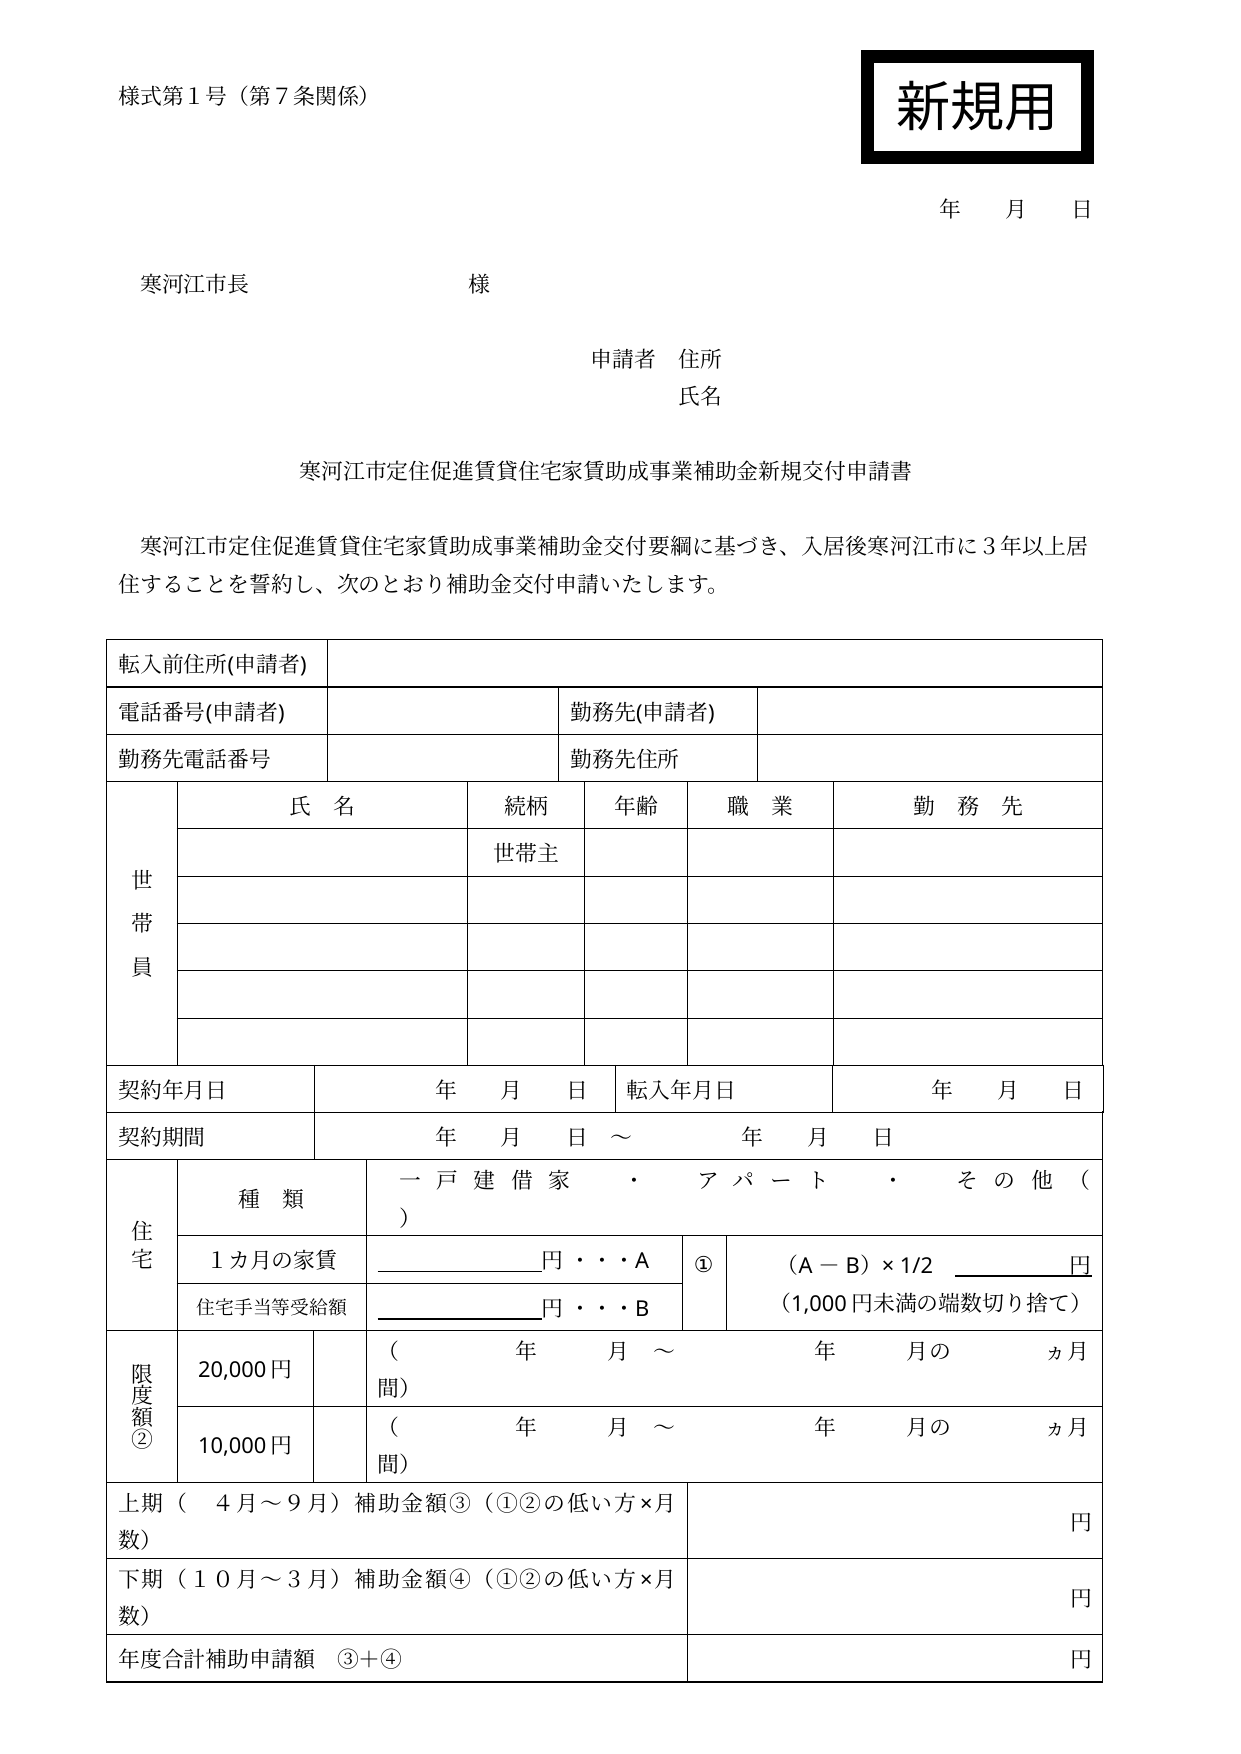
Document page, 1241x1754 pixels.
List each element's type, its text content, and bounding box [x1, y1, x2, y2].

text 寒河江市定住促進賃貸住宅家賃助成事業補助金交付要綱に基づき、入居後寒河江市に３年以上居住することを誓約し、次のとおり補助金交付申請いたします。 [118, 527, 1092, 602]
table_cell 年 月 日 ～ 年 月 日 [315, 1113, 1102, 1159]
text 申請者 住所 [118, 339, 1092, 377]
table_cell [178, 877, 467, 923]
table_cell 契約年月日 [107, 1066, 314, 1112]
table_cell [688, 971, 833, 1017]
table_cell [688, 1019, 833, 1065]
table_cell [688, 829, 833, 876]
table_cell 勤務先住所 [559, 735, 757, 781]
table_cell [178, 971, 467, 1017]
table_cell 住 宅 [107, 1160, 177, 1330]
table_cell 円 ・・・A [367, 1236, 682, 1283]
table_cell 世 帯 員 [107, 782, 177, 1065]
table_cell 続柄 [468, 782, 584, 828]
table_header 転入前住所(申請者) [107, 640, 327, 686]
table_cell [314, 1407, 366, 1482]
table_cell 下期（１０月～３月）補助金額④（①②の低い方×月数） [107, 1559, 687, 1634]
table_cell 10,000円 [178, 1407, 313, 1482]
table_cell 転入年月日 [616, 1066, 832, 1112]
table_cell [834, 877, 1102, 923]
table_cell 年度合計補助申請額 ③＋④ [107, 1635, 687, 1681]
table_cell 円 [688, 1483, 1102, 1558]
table_cell 住宅手当等受給額 [178, 1284, 366, 1330]
table_cell [758, 688, 1102, 734]
table_cell [314, 1331, 366, 1406]
table_cell [468, 1019, 584, 1065]
table_cell [758, 735, 1102, 781]
table_cell 勤務先(申請者) [559, 688, 757, 734]
text 寒河江市長 様 [118, 264, 1092, 302]
table_header [328, 640, 1102, 686]
table_cell [834, 924, 1102, 970]
table_cell [468, 971, 584, 1017]
table_cell [468, 877, 584, 923]
table_cell [178, 1019, 467, 1065]
table_cell 一戸建借家 ・ アパート ・ その他（ ） [367, 1160, 1102, 1235]
table_cell 世帯主 [468, 829, 584, 876]
table_cell [468, 924, 584, 970]
table_cell [178, 924, 467, 970]
table_cell 円 [688, 1559, 1102, 1634]
table_cell 限度額② [107, 1331, 177, 1482]
table_cell [328, 688, 558, 734]
table_cell [688, 877, 833, 923]
table_cell 勤務先電話番号 [107, 735, 327, 781]
table_cell 種 類 [178, 1160, 366, 1235]
table_cell [834, 971, 1102, 1017]
table_cell （A － B）× 1/2 円 （1,000円未満の端数切り捨て） [727, 1236, 1102, 1330]
text 様式第１号（第７条関係） [118, 77, 861, 114]
table_cell （ 年 月 ～ 年 月の ヵ月間） [367, 1331, 1102, 1406]
table_cell [585, 971, 687, 1017]
table_cell [585, 924, 687, 970]
table_cell 円 [688, 1635, 1102, 1681]
table_cell [585, 1019, 687, 1065]
table_cell [834, 1019, 1102, 1065]
table_cell １カ月の家賃 [178, 1236, 366, 1283]
table_cell 職 業 [688, 782, 833, 828]
table_cell 氏 名 [178, 782, 467, 828]
table_cell 年 月 日 [315, 1066, 615, 1112]
table_cell 20,000円 [178, 1331, 313, 1406]
table_cell [585, 829, 687, 876]
table_cell [683, 1236, 726, 1330]
table_cell [688, 924, 833, 970]
text 氏名 [118, 377, 1092, 414]
table_cell 上期（ ４月～９月）補助金額③（①②の低い方×月数） [107, 1483, 687, 1558]
table_cell [328, 735, 558, 781]
table_cell [178, 829, 467, 876]
table_cell （ 年 月 ～ 年 月の ヵ月間） [367, 1407, 1102, 1482]
text 年 月 日 [118, 189, 1092, 227]
table_cell 円 ・・・B [367, 1284, 682, 1330]
table_cell 年 月 日 [833, 1066, 1103, 1112]
table_cell 年齢 [585, 782, 687, 828]
text 寒河江市定住促進賃貸住宅家賃助成事業補助金新規交付申請書 [118, 452, 1092, 489]
table_cell [834, 829, 1102, 876]
table_cell [585, 877, 687, 923]
table_cell 電話番号(申請者) [107, 688, 327, 734]
table_cell 契約期間 [107, 1113, 314, 1159]
table_cell 勤 務 先 [834, 782, 1102, 828]
